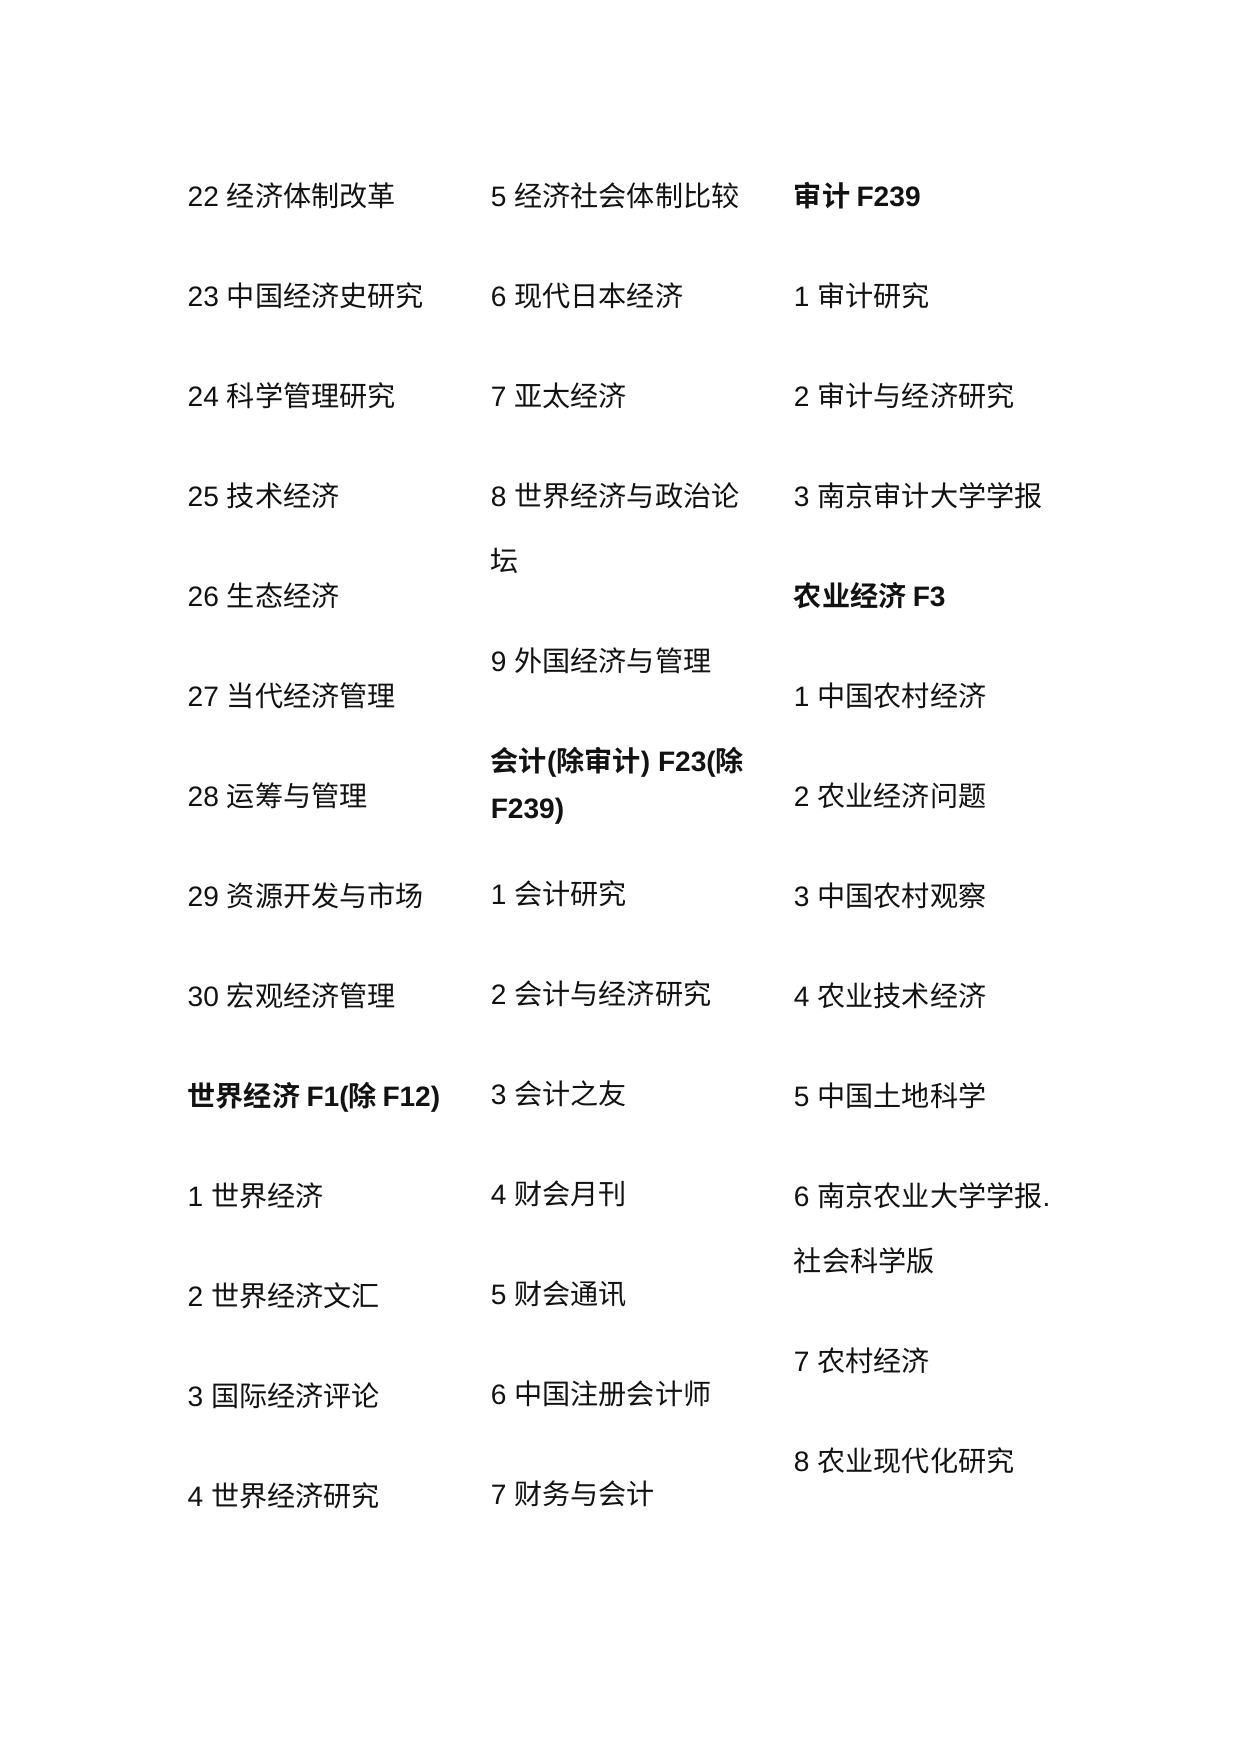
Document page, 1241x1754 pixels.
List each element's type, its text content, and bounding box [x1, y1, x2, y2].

text 8 农业现代化研究 [794, 1427, 1053, 1492]
text 9 外国经济与管理 [491, 627, 749, 692]
text 3 南京审计大学学报 [794, 462, 1053, 527]
text 24 科学管理研究 [187, 362, 446, 427]
text 4 农业技术经济 [794, 962, 1053, 1027]
text 4 财会月刊 [491, 1159, 749, 1224]
text 会计(除审计) F23(除F239) [491, 727, 749, 824]
text 3 中国农村观察 [794, 862, 1053, 927]
text 8 世界经济与政治论坛 [491, 462, 749, 592]
text 22 经济体制改革 [187, 162, 446, 227]
text 7 农村经济 [794, 1327, 1053, 1392]
text 5 中国土地科学 [794, 1062, 1053, 1127]
text 2 审计与经济研究 [794, 362, 1053, 427]
text 30 宏观经济管理 [187, 962, 446, 1027]
text 1 会计研究 [491, 859, 749, 924]
text 27 当代经济管理 [187, 662, 446, 727]
text 农业经济 F3 [794, 562, 1053, 627]
text 23 中国经济史研究 [187, 262, 446, 327]
text 4 世界经济研究 [187, 1462, 446, 1527]
text 26 生态经济 [187, 562, 446, 627]
text 2 农业经济问题 [794, 762, 1053, 827]
text 6 中国注册会计师 [491, 1359, 749, 1424]
text 7 财务与会计 [491, 1459, 749, 1524]
text 25 技术经济 [187, 462, 446, 527]
text 2 会计与经济研究 [491, 959, 749, 1024]
text 29 资源开发与市场 [187, 862, 446, 927]
text 3 会计之友 [491, 1059, 749, 1124]
text 2 世界经济文汇 [187, 1262, 446, 1327]
text 1 中国农村经济 [794, 662, 1053, 727]
text 1 审计研究 [794, 262, 1053, 327]
text 5 经济社会体制比较 [491, 162, 749, 227]
text 6 南京农业大学学报.社会科学版 [794, 1162, 1053, 1292]
text 6 现代日本经济 [491, 262, 749, 327]
text 3 国际经济评论 [187, 1362, 446, 1427]
text 5 财会通讯 [491, 1259, 749, 1324]
text 28 运筹与管理 [187, 762, 446, 827]
text 审计 F239 [794, 162, 1053, 227]
text 1 世界经济 [187, 1162, 446, 1227]
text 7 亚太经济 [491, 362, 749, 427]
text 世界经济 F1(除F12) [187, 1062, 446, 1127]
